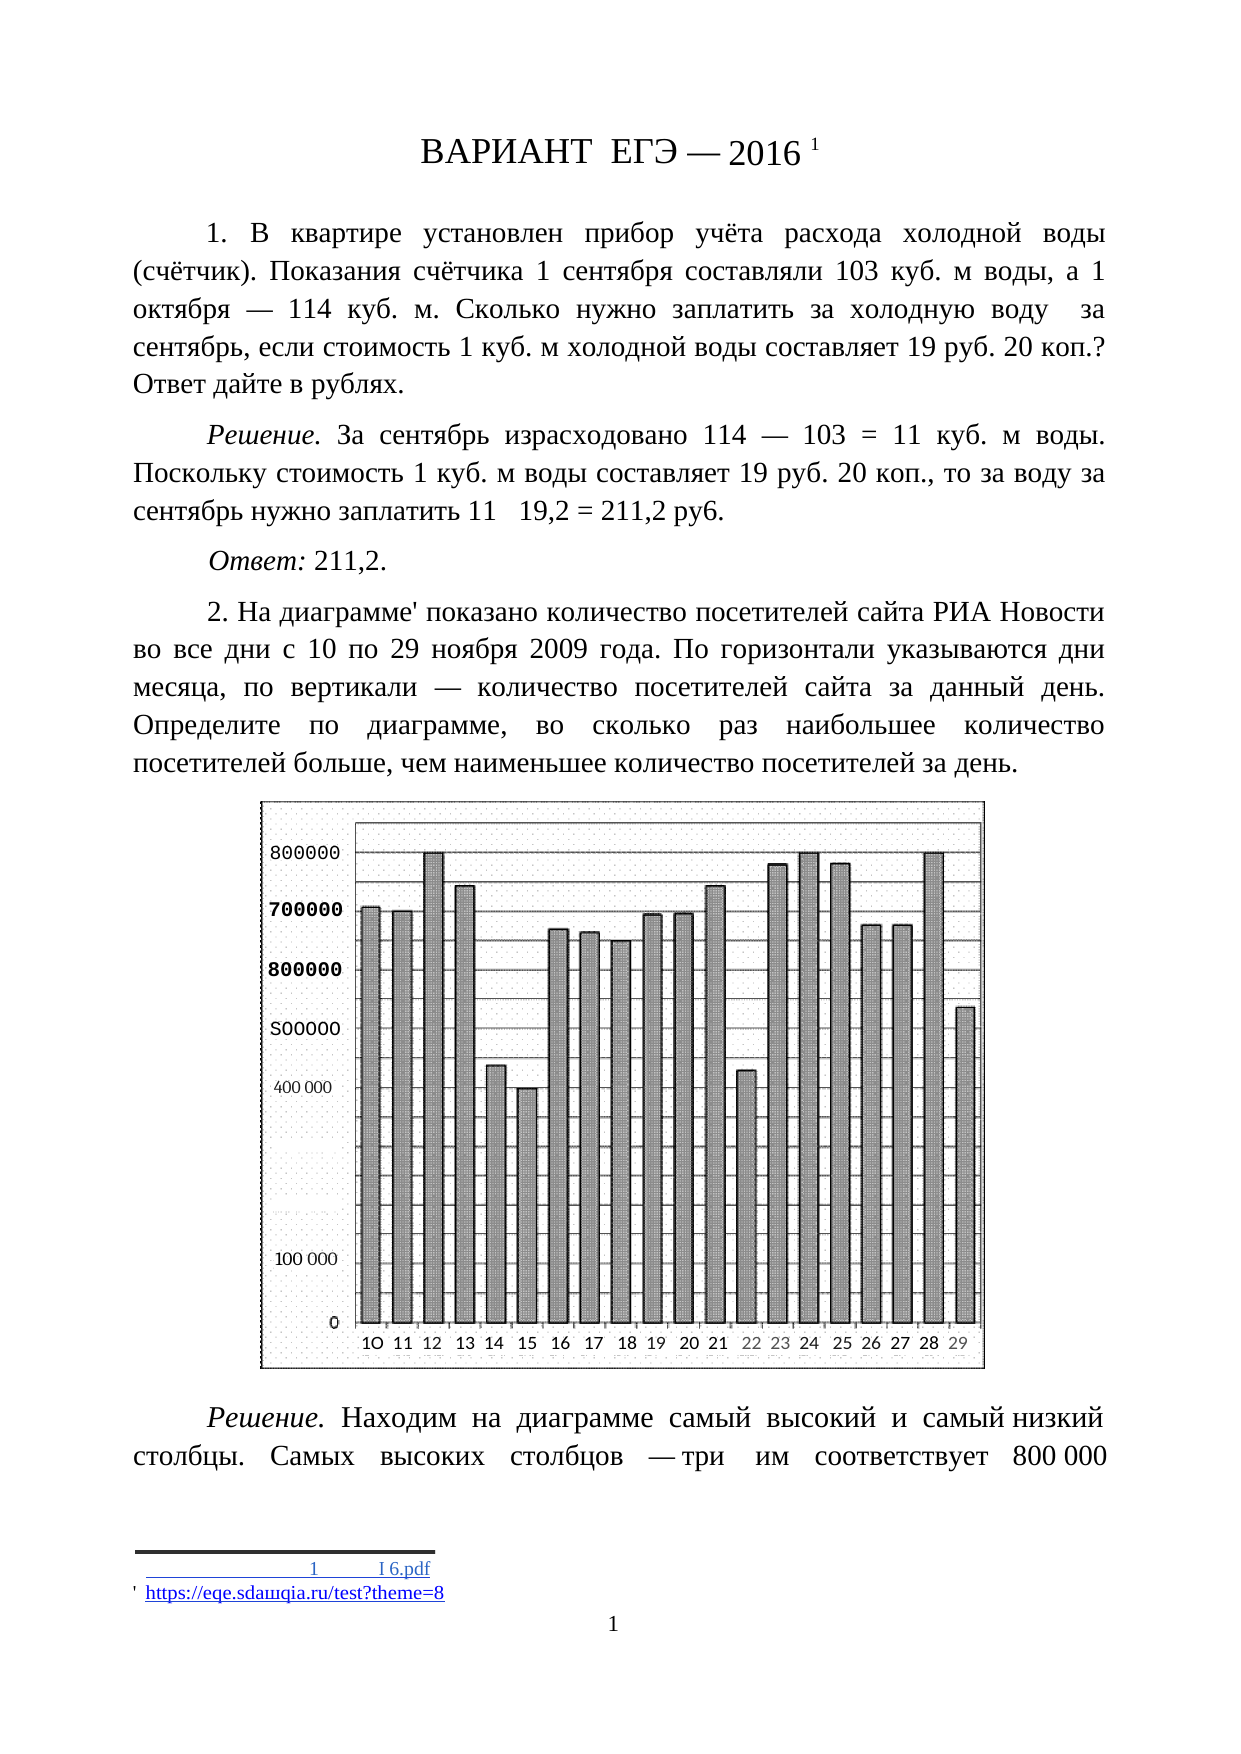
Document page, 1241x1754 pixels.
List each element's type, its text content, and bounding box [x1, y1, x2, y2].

text Ответ: 211,2. [121, 543, 474, 576]
text Решение. За сентябрь израсходовано 114 — 103 = 11 куб. м воды. Поскольку стоимость 1 куб. м воды составляет 19 руб. 20 коп., то за воду за сентябрь нужно заплатить 11 19,2 = 211,2 py6. [133, 417, 1106, 526]
picture [260, 801, 985, 1369]
text столбцы. Самых высоких столбцов — три им соответствует 800 000 [133, 1438, 1119, 1472]
picture [134, 1550, 436, 1554]
text alexlariп.net/eщe/2016/0606 I 6.pdf [121, 1557, 456, 1580]
subtitle Решение. Находим на диаграмме самый высокий и самый низкий [207, 1399, 1119, 1434]
text SOOOOO [121, 1018, 489, 1041]
list На диаграмме' показано количество посетителей сайта РИА Новости во все дни с 10 по 29 ноября 2009 года. По горизонтали указываются дни месяца, по вертикали — количество посетителей сайта за данный день. Определите по диаграмме, во сколько раз наибольшее количество посетителей больше, чем наименьшее количество посетителей за день. [133, 594, 1106, 778]
text 800000 [121, 958, 488, 982]
text 100 000 [121, 1248, 492, 1270]
text 800000 [121, 843, 489, 865]
text 1O 11 12 13 14 15 16 17 18 19 20 21 22 23 24 25 26 27 28 29 [361, 1331, 1119, 1354]
text 400 000 [121, 1077, 484, 1097]
list В квартире установлен прибор учёта расхода холодной воды (счётчик). Показания счётчика 1 сентября составляли 103 куб. м воды, а 1 октября — 114 куб. м. Сколько нужно заплатить за холодную воду за сентябрь, если стоимость 1 куб. м холодной воды составляет 19 руб. 20 коп.? Ответ дайте в рублях. [133, 215, 1107, 400]
list https://eqe.sdaшqia.ru/test?theme=8 [133, 1581, 457, 1603]
text ВАРИАНТ ЕГЭ — 2016 1 [121, 129, 1119, 173]
text 700000 [121, 899, 490, 923]
